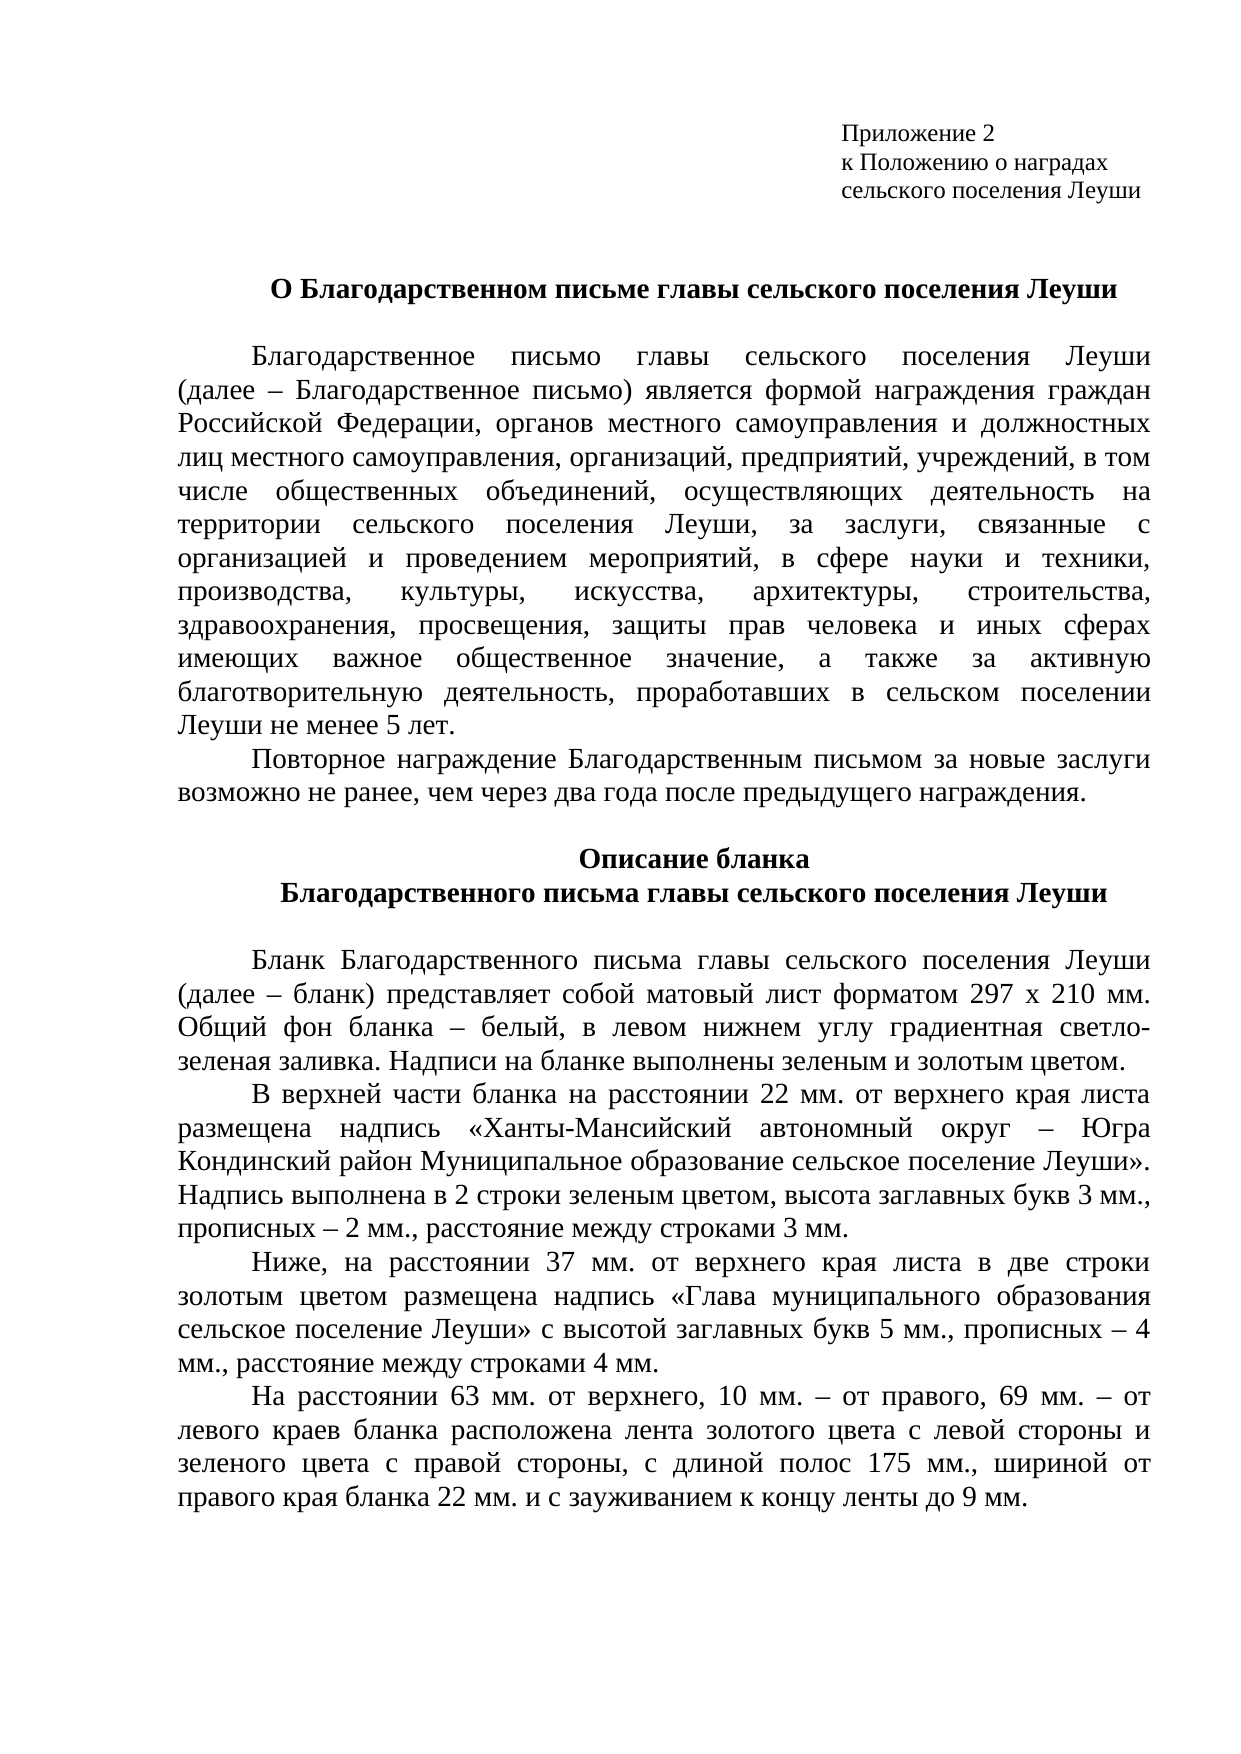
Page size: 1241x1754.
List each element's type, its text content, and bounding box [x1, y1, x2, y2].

text На расстоянии 63 мм. от верхнего, 10 мм. – от правого, 69 мм. – от левого краев бланка расположена лента золотого цвета с левой стороны и зеленого цвета с правой стороны, с длиной полос 175 мм., шириной от правого края бланка 22 мм. и с зауживанием к концу ленты до 9 мм. [177, 1378, 1152, 1512]
text Повторное награждение Благодарственным письмом за новые заслуги возможно не ранее, чем через два года после предыдущего награждения. [177, 741, 1152, 808]
text к Положению о наградах [782, 147, 1152, 176]
text Бланк Благодарственного письма главы сельского поселения Леуши (далее – бланк) представляет собой матовый лист форматом 297 x 210 мм. Общий фон бланка – белый, в левом нижнем углу градиентная светло-зеленая заливка. Надписи на бланке выполнены зеленым и золотым цветом. [177, 942, 1152, 1076]
text Описание бланка [177, 842, 1152, 875]
text сельского поселения Леуши [782, 176, 1152, 204]
text Ниже, на расстоянии 37 мм. от верхнего края листа в две строки золотым цветом размещена надпись «Глава муниципального образования сельское поселение Леуши» с высотой заглавных букв 5 мм., прописных – 4 мм., расстояние между строками 4 мм. [177, 1244, 1152, 1378]
text Благодарственное письмо главы сельского поселения Леуши (далее – Благодарственное письмо) является формой награждения граждан Российской Федерации, органов местного самоуправления и должностных лиц местного самоуправления, организаций, предприятий, учреждений, в том числе общественных объединений, осуществляющих деятельность на территории сельского поселения Леуши, за заслуги, связанные с организацией и проведением мероприятий, в сфере науки и техники, производства, культуры, искусства, архитектуры, строительства, здравоохранения, просвещения, защиты прав человека и иных сферах имеющих важное общественное значение, а также за активную благотворительную деятельность, проработавших в сельском поселении Леуши не менее 5 лет. [177, 338, 1152, 741]
text Благодарственного письма главы сельского поселения Леуши [177, 875, 1152, 909]
text В верхней части бланка на расстоянии 22 мм. от верхнего края листа размещена надпись «Ханты-Мансийский автономный округ – Югра Кондинский район Муниципальное образование сельское поселение Леуши». Надпись выполнена в 2 строки зеленым цветом, высота заглавных букв 3 мм., прописных – 2 мм., расстояние между строками 3 мм. [177, 1076, 1152, 1244]
text Приложение 2 [782, 118, 1152, 147]
subtitle О Благодарственном письме главы сельского поселения Леуши [177, 271, 1152, 305]
